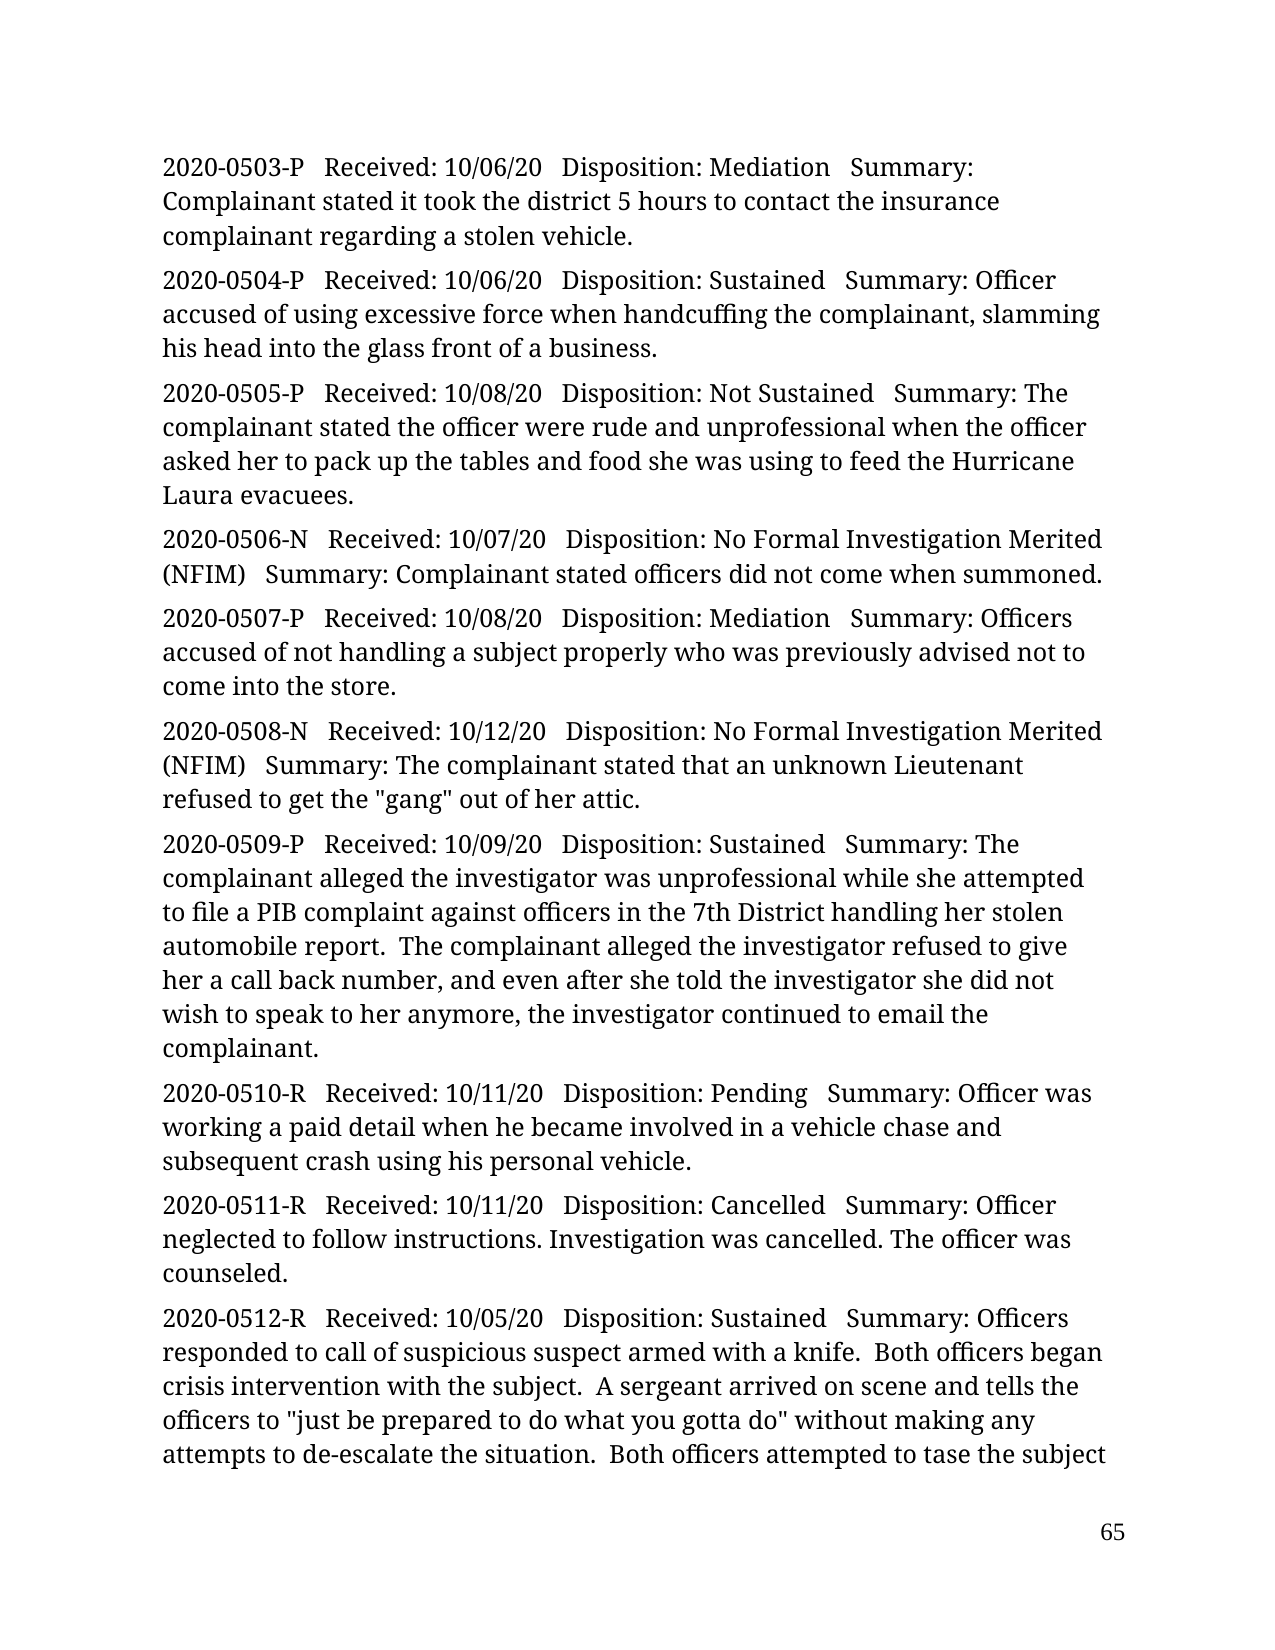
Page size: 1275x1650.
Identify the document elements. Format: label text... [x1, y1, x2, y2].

table_cell 2020-0504-P Received: 10/06/20 Disposition: Sustained Summary: Officer accused of using excessive force when handcuffing the complainant, slamming his head into the glass front of a business. [150, 263, 1125, 375]
table_cell 2020-0506-N Received: 10/07/20 Disposition: No Formal Investigation Merited (NFIM) Summary: Complainant stated officers did not come when summoned. [150, 522, 1125, 601]
table_cell 2020-0509-P Received: 10/09/20 Disposition: Sustained Summary: The complainant alleged the investigator was unprofessional while she attempted to file a PIB complaint against officers in the 7th District handling her stolen automobile report. The complainant alleged the investigator refused to give her a call back number, and even after she told the investigator she did not wish to speak to her anymore, the investigator continued to email the complainant. [150, 826, 1125, 1075]
table_cell 2020-0511-R Received: 10/11/20 Disposition: Cancelled Summary: Officer neglected to follow instructions. Investigation was cancelled. The officer was counseled. [150, 1188, 1125, 1301]
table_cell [150, 1301, 1125, 1481]
table_cell 2020-0510-R Received: 10/11/20 Disposition: Pending Summary: Officer was working a paid detail when he became involved in a vehicle chase and subsequent crash using his personal vehicle. [150, 1075, 1125, 1188]
table_cell 2020-0507-P Received: 10/08/20 Disposition: Mediation Summary: Officers accused of not handling a subject properly who was previously advised not to come into the store. [150, 601, 1125, 713]
table_cell 2020-0508-N Received: 10/12/20 Disposition: No Formal Investigation Merited (NFIM) Summary: The complainant stated that an unknown Lieutenant refused to get the "gang" out of her attic. [150, 714, 1125, 826]
table_cell 2020-0505-P Received: 10/08/20 Disposition: Not Sustained Summary: The complainant stated the officer were rude and unprofessional when the officer asked her to pack up the tables and food she was using to feed the Hurricane Laura evacuees. [150, 375, 1125, 522]
table_cell 2020-0503-P Received: 10/06/20 Disposition: Mediation Summary: Complainant stated it took the district 5 hours to contact the insurance complainant regarding a stolen vehicle. [150, 150, 1125, 263]
